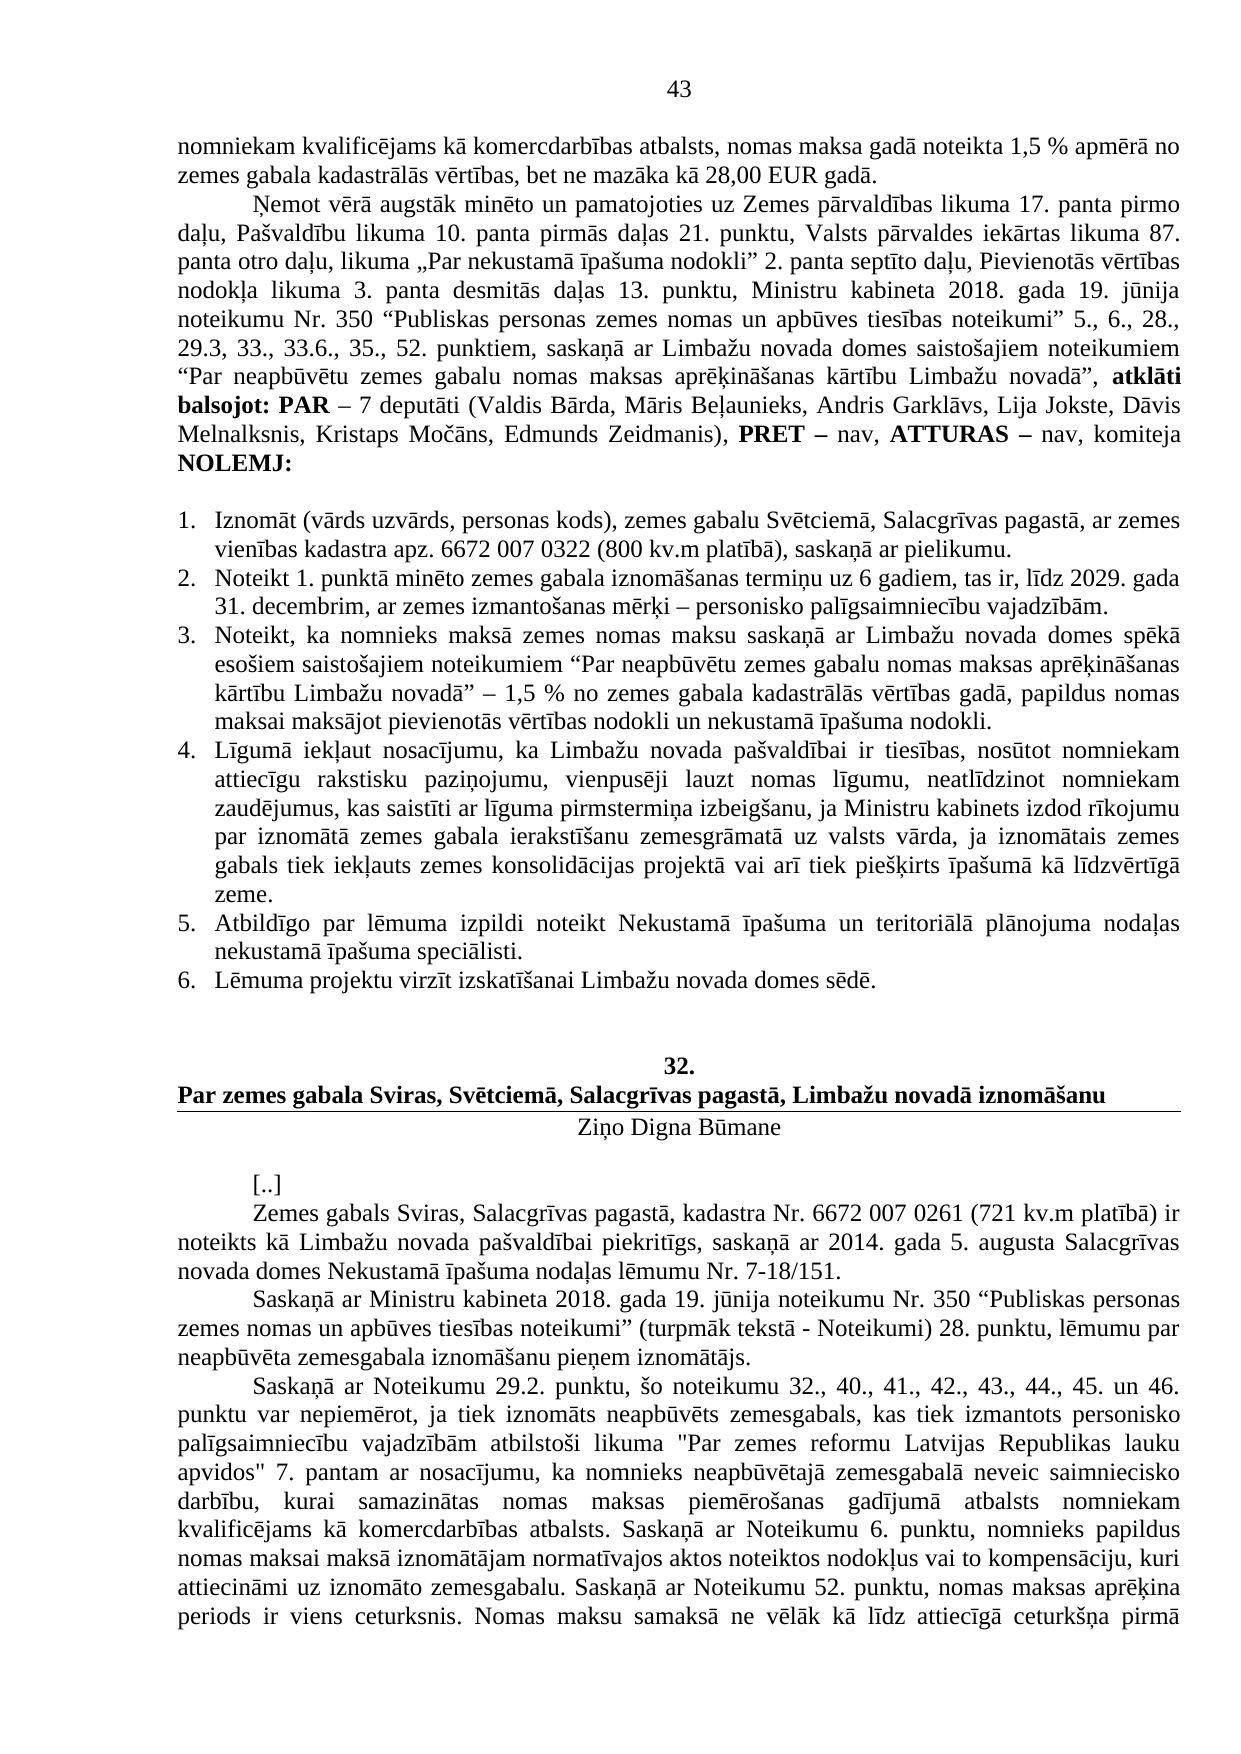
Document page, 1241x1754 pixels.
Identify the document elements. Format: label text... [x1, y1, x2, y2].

list Atbildīgo par lēmuma izpildi noteikt Nekustamā īpašuma un teritoriālā plānojuma nodaļas nekustamā īpašuma speciālisti. [177, 908, 1181, 965]
text Ziņo Digna Būmane [177, 1112, 1181, 1141]
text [177, 1371, 1181, 1629]
text Saskaņā ar Ministru kabineta 2018. gada 19. jūnija noteikumu Nr. 350 “Publiskas personas zemes nomas un apbūves tiesības noteikumi” (turpmāk tekstā - Noteikumi) 28. punktu, lēmumu par neapbūvēta zemesgabala iznomāšanu pieņem iznomātājs. [177, 1284, 1181, 1371]
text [177, 131, 1181, 189]
text 32. [177, 1051, 1181, 1080]
list Lēmuma projektu virzīt izskatīšanai Limbažu novada domes sēdē. [177, 965, 1181, 994]
list Iznomāt (vārds uzvārds, personas kods), zemes gabalu Svētciemā, Salacgrīvas pagastā, ar zemes vienības kadastra apz. 6672 007 0322 (800 kv.m platībā), saskaņā ar pielikumu. [177, 505, 1181, 563]
text Ņemot vērā augstāk minēto un pamatojoties uz Zemes pārvaldības likuma 17. panta pirmo daļu, Pašvaldību likuma 10. panta pirmās daļas 21. punktu, Valsts pārvaldes iekārtas likuma 87. panta otro daļu, likuma „Par nekustamā īpašuma nodokli” 2. panta septīto daļu, Pievienotās vērtības nodokļa likuma 3. panta desmitās daļas 13. punktu, Ministru kabineta 2018. gada 19. jūnija noteikumu Nr. 350 “Publiskas personas zemes nomas un apbūves tiesības noteikumi” 5., 6., 28., 29.3, 33., 33.6., 35., 52. punktiem, saskaņā ar Limbažu novada domes saistošajiem noteikumiem “Par neapbūvētu zemes gabalu nomas maksas aprēķināšanas kārtību Limbažu novadā”, atklāti balsojot: PAR – 7 deputāti (Valdis Bārda, Māris Beļaunieks, Andris Garklāvs, Lija Jokste, Dāvis Melnalksnis, Kristaps Močāns, Edmunds Zeidmanis), PRET – nav, ATTURAS – nav, komiteja NOLEMJ: [177, 189, 1181, 476]
list Noteikt 1. punktā minēto zemes gabala iznomāšanas termiņu uz 6 gadiem, tas ir, līdz 2029. gada 31. decembrim, ar zemes izmantošanas mērķi – personisko palīgsaimniecību vajadzībām. [177, 563, 1181, 620]
text [..] [177, 1169, 1181, 1198]
list Līgumā iekļaut nosacījumu, ka Limbažu novada pašvaldībai ir tiesības, nosūtot nomniekam attiecīgu rakstisku paziņojumu, vienpusēji lauzt nomas līgumu, neatlīdzinot nomniekam zaudējumus, kas saistīti ar līguma pirmstermiņa izbeigšanu, ja Ministru kabinets izdod rīkojumu par iznomātā zemes gabala ierakstīšanu zemesgrāmatā uz valsts vārda, ja iznomātais zemes gabals tiek iekļauts zemes konsolidācijas projektā vai arī tiek piešķirts īpašumā kā līdzvērtīgā zeme. [177, 735, 1181, 908]
text Zemes gabals Sviras, Salacgrīvas pagastā, kadastra Nr. 6672 007 0261 (721 kv.m platībā) ir noteikts kā Limbažu novada pašvaldībai piekritīgs, saskaņā ar 2014. gada 5. augusta Salacgrīvas novada domes Nekustamā īpašuma nodaļas lēmumu Nr. 7-18/151. [177, 1198, 1181, 1284]
text Par zemes gabala Sviras, Svētciemā, Salacgrīvas pagastā, Limbažu novadā iznomāšanu [177, 1080, 1181, 1111]
list Noteikt, ka nomnieks maksā zemes nomas maksu saskaņā ar Limbažu novada domes spēkā esošiem saistošajiem noteikumiem “Par neapbūvētu zemes gabalu nomas maksas aprēķināšanas kārtību Limbažu novadā” – 1,5 % no zemes gabala kadastrālās vērtības gadā, papildus nomas maksai maksājot pievienotās vērtības nodokli un nekustamā īpašuma nodokli. [177, 620, 1181, 735]
